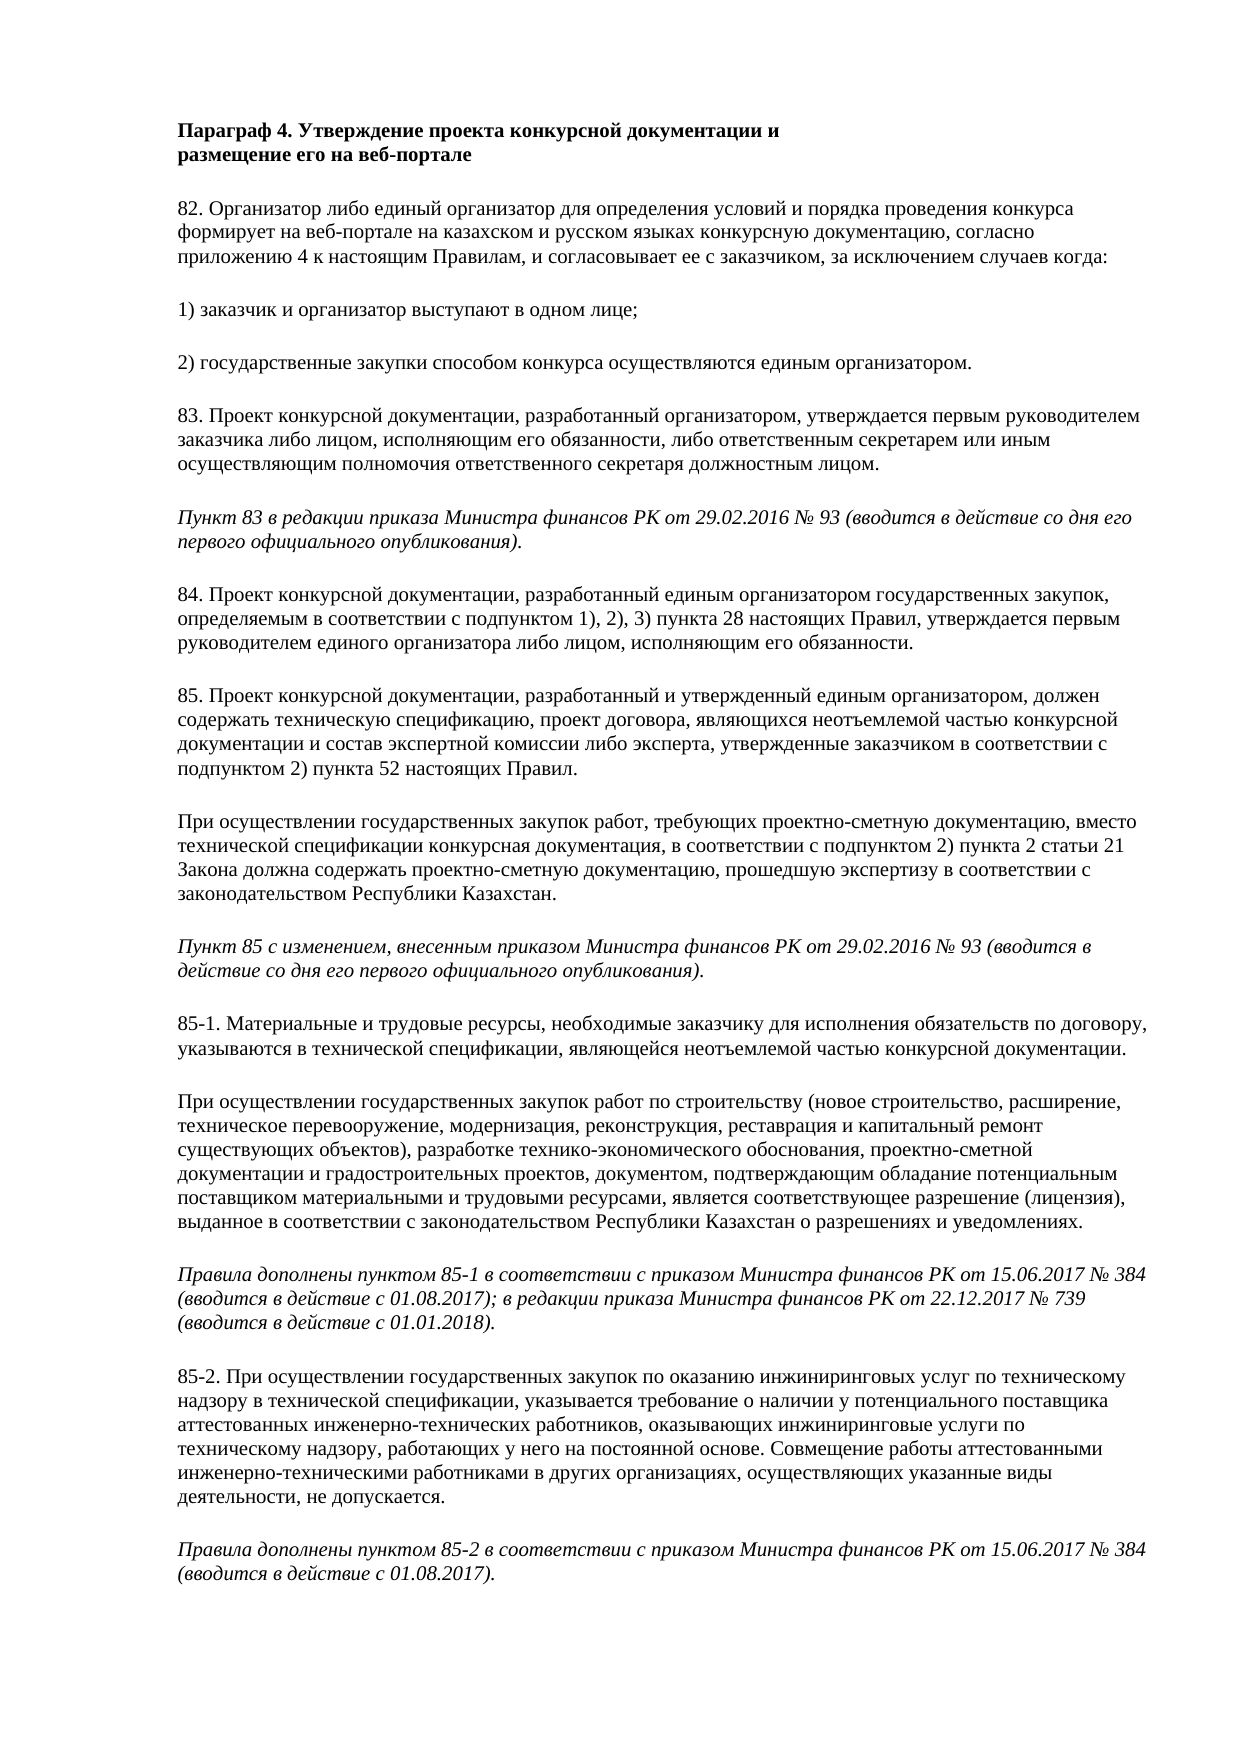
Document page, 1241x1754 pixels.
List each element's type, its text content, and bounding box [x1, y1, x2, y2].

text Правила дополнены пунктом 85-2 в соответствии с приказом Министра финансов РК от 15.06.2017 № 384 (вводится в действие с 01.08.2017). [177, 1537, 1152, 1585]
text При осуществлении государственных закупок работ, требующих проектно-сметную документацию, вместо технической спецификации конкурсная документация, в соответствии с подпунктом 2) пункта 2 статьи 21 Закона должна содержать проектно-сметную документацию, прошедшую экспертизу в соответствии с законодательством Республики Казахстан. [177, 809, 1152, 905]
text 85-2. При осуществлении государственных закупок по оказанию инжиниринговых услуг по техническому надзору в технической спецификации, указывается требование о наличии у потенциального поставщика аттестованных инженерно-технических работников, оказывающих инжиниринговые услуги по техническому надзору, работающих у него на постоянной основе. Совмещение работы аттестованными инженерно-техническими работниками в других организациях, осуществляющих указанные виды деятельности, не допускается. [177, 1363, 1152, 1508]
text Параграф 4. Утверждение проекта конкурсной документации и размещение его на веб-портале [177, 118, 1152, 166]
text 84. Проект конкурсной документации, разработанный единым организатором государственных закупок, определяемым в соответствии с подпунктом 1), 2), 3) пункта 28 настоящих Правил, утверждается первым руководителем единого организатора либо лицом, исполняющим его обязанности. [177, 582, 1152, 654]
text 85. Проект конкурсной документации, разработанный и утвержденный единым организатором, должен содержать техническую спецификацию, проект договора, являющихся неотъемлемой частью конкурсной документации и состав экспертной комиссии либо эксперта, утвержденные заказчиком в соответствии с подпунктом 2) пункта 52 настоящих Правил. [177, 683, 1152, 779]
text 83. Проект конкурсной документации, разработанный организатором, утверждается первым руководителем заказчика либо лицом, исполняющим его обязанности, либо ответственным секретарем или иным осуществляющим полномочия ответственного секретаря должностным лицом. [177, 403, 1152, 475]
text 82. Организатор либо единый организатор для определения условий и порядка проведения конкурса формирует на веб-портале на казахском и русском языках конкурсную документацию, согласно приложению 4 к настоящим Правилам, и согласовывает ее с заказчиком, за исключением случаев когда: [177, 195, 1152, 268]
text При осуществлении государственных закупок работ по строительству (новое строительство, расширение, техническое перевооружение, модернизация, реконструкция, реставрация и капитальный ремонт существующих объектов), разработке технико-экономического обоснования, проектно-сметной документации и градостроительных проектов, документом, подтверждающим обладание потенциальным поставщиком материальными и трудовыми ресурсами, является соответствующее разрешение (лицензия), выданное в соответствии с законодательством Республики Казахстан о разрешениях и уведомлениях. [177, 1089, 1152, 1233]
text 1) заказчик и организатор выступают в одном лице; [177, 297, 1152, 321]
text 85-1. Материальные и трудовые ресурсы, необходимые заказчику для исполнения обязательств по договору, указываются в технической спецификации, являющейся неотъемлемой частью конкурсной документации. [177, 1011, 1152, 1059]
text Пункт 85 с изменением, внесенным приказом Министра финансов РК от 29.02.2016 № 93 (вводится в действие со дня его первого официального опубликования). [177, 934, 1152, 982]
text 2) государственные закупки способом конкурса осуществляются единым организатором. [177, 350, 1152, 374]
text Пункт 83 в редакции приказа Министра финансов РК от 29.02.2016 № 93 (вводится в действие со дня его первого официального опубликования). [177, 504, 1152, 553]
text Правила дополнены пунктом 85-1 в соответствии с приказом Министра финансов РК от 15.06.2017 № 384 (вводится в действие с 01.08.2017); в редакции приказа Министра финансов РК от 22.12.2017 № 739 (вводится в действие с 01.01.2018). [177, 1262, 1152, 1334]
